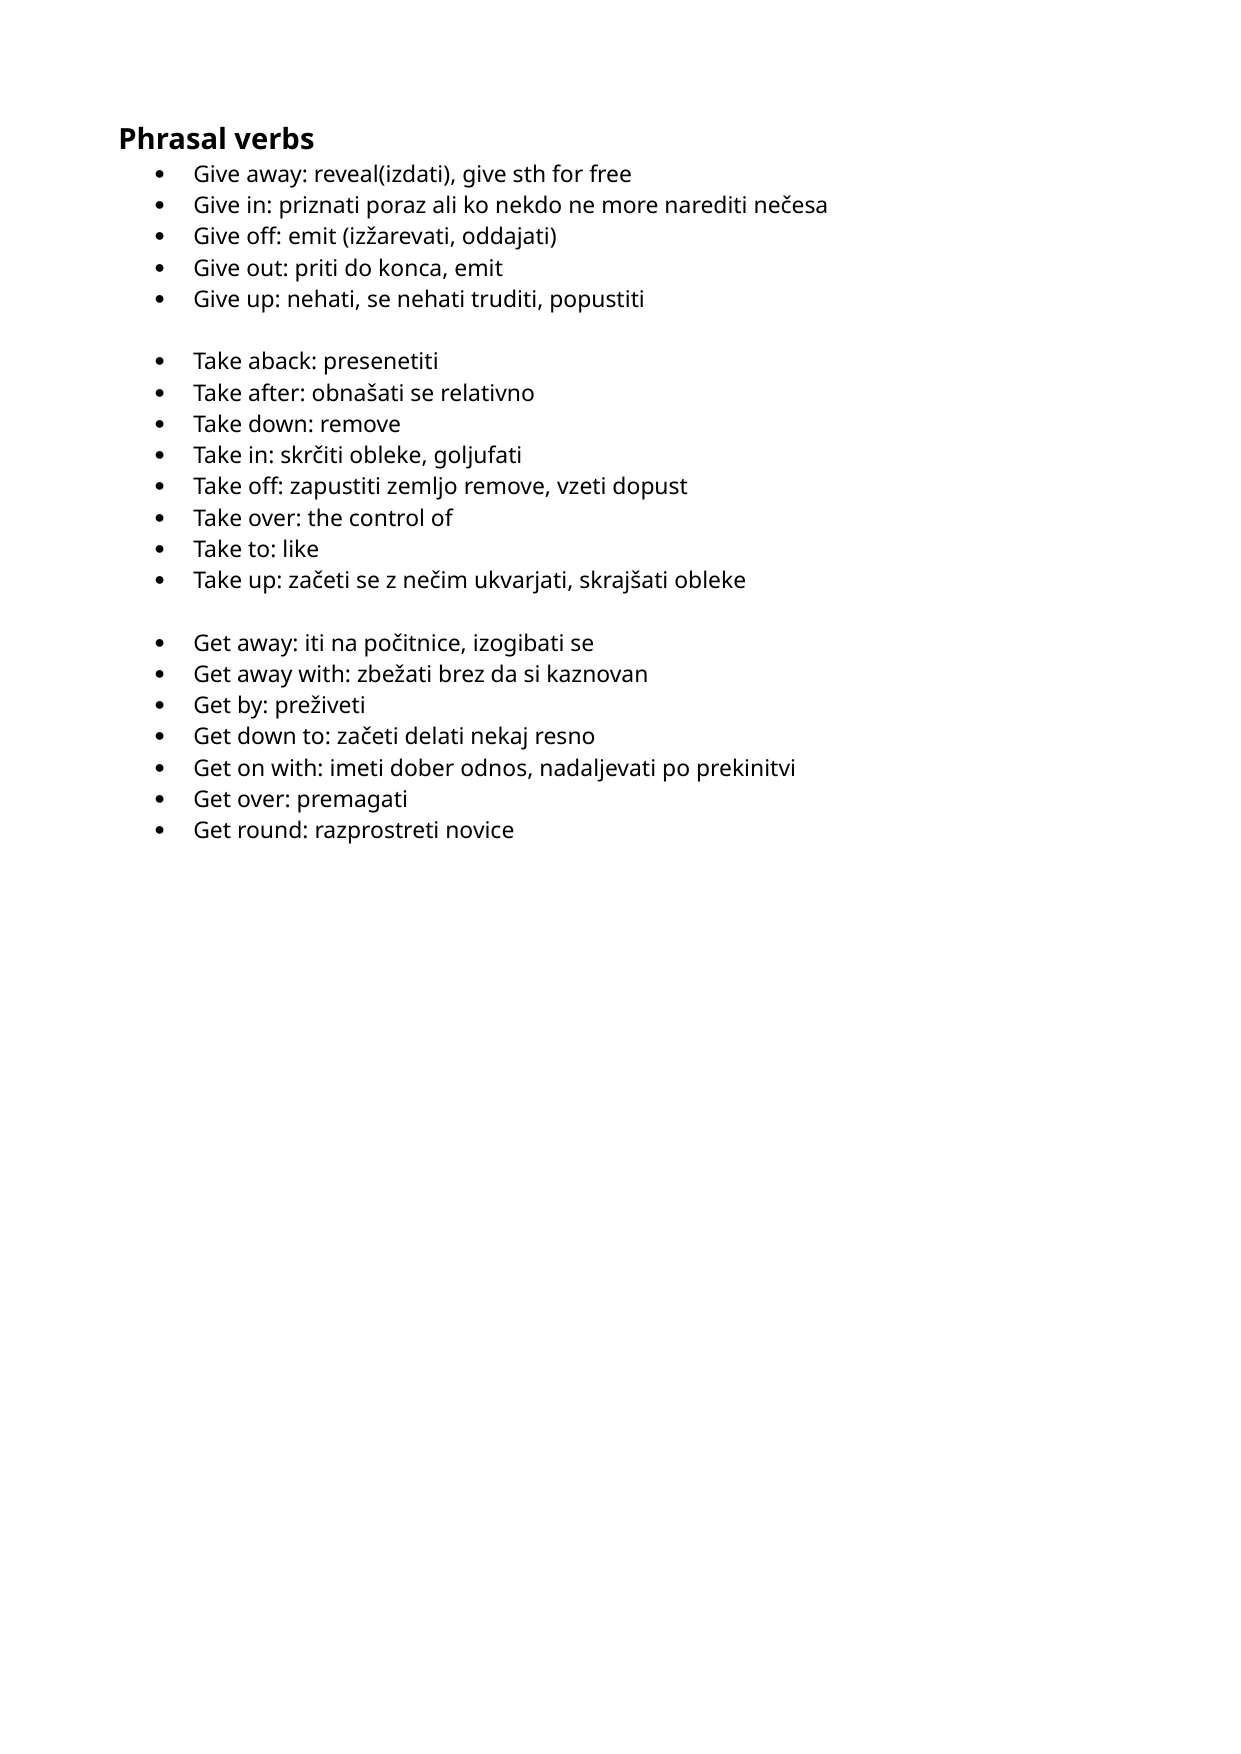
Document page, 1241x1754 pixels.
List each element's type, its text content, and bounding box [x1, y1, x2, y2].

list Get away with: zbežati brez da si kaznovan [156, 658, 1122, 689]
list Get by: preživeti [156, 689, 1122, 720]
list Take off: zapustiti zemljo remove, vzeti dopust [156, 470, 1122, 502]
list Take aback: presenetiti [156, 345, 1122, 377]
list Take after: obnašati se relativno [156, 377, 1122, 408]
list Give out: priti do konca, emit [156, 252, 1122, 283]
list Get on with: imeti dober odnos, nadaljevati po prekinitvi [156, 752, 1122, 783]
list Get round: razprostreti novice [156, 814, 1122, 845]
text Phrasal verbs [118, 118, 1122, 158]
list Take to: like [156, 533, 1122, 564]
list Give away: reveal(izdati), give sth for free [156, 158, 1122, 189]
list Get over: premagati [156, 783, 1122, 814]
list Take up: začeti se z nečim ukvarjati, skrajšati obleke [156, 564, 1122, 595]
list Give off: emit (izžarevati, oddajati) [156, 220, 1122, 252]
list Get down to: začeti delati nekaj resno [156, 720, 1122, 752]
list Give in: priznati poraz ali ko nekdo ne more narediti nečesa [156, 189, 1122, 220]
list Take over: the control of [156, 502, 1122, 533]
list Take down: remove [156, 408, 1122, 439]
list Give up: nehati, se nehati truditi, popustiti [156, 283, 1122, 314]
list Get away: iti na počitnice, izogibati se [156, 627, 1122, 658]
list Take in: skrčiti obleke, goljufati [156, 439, 1122, 470]
